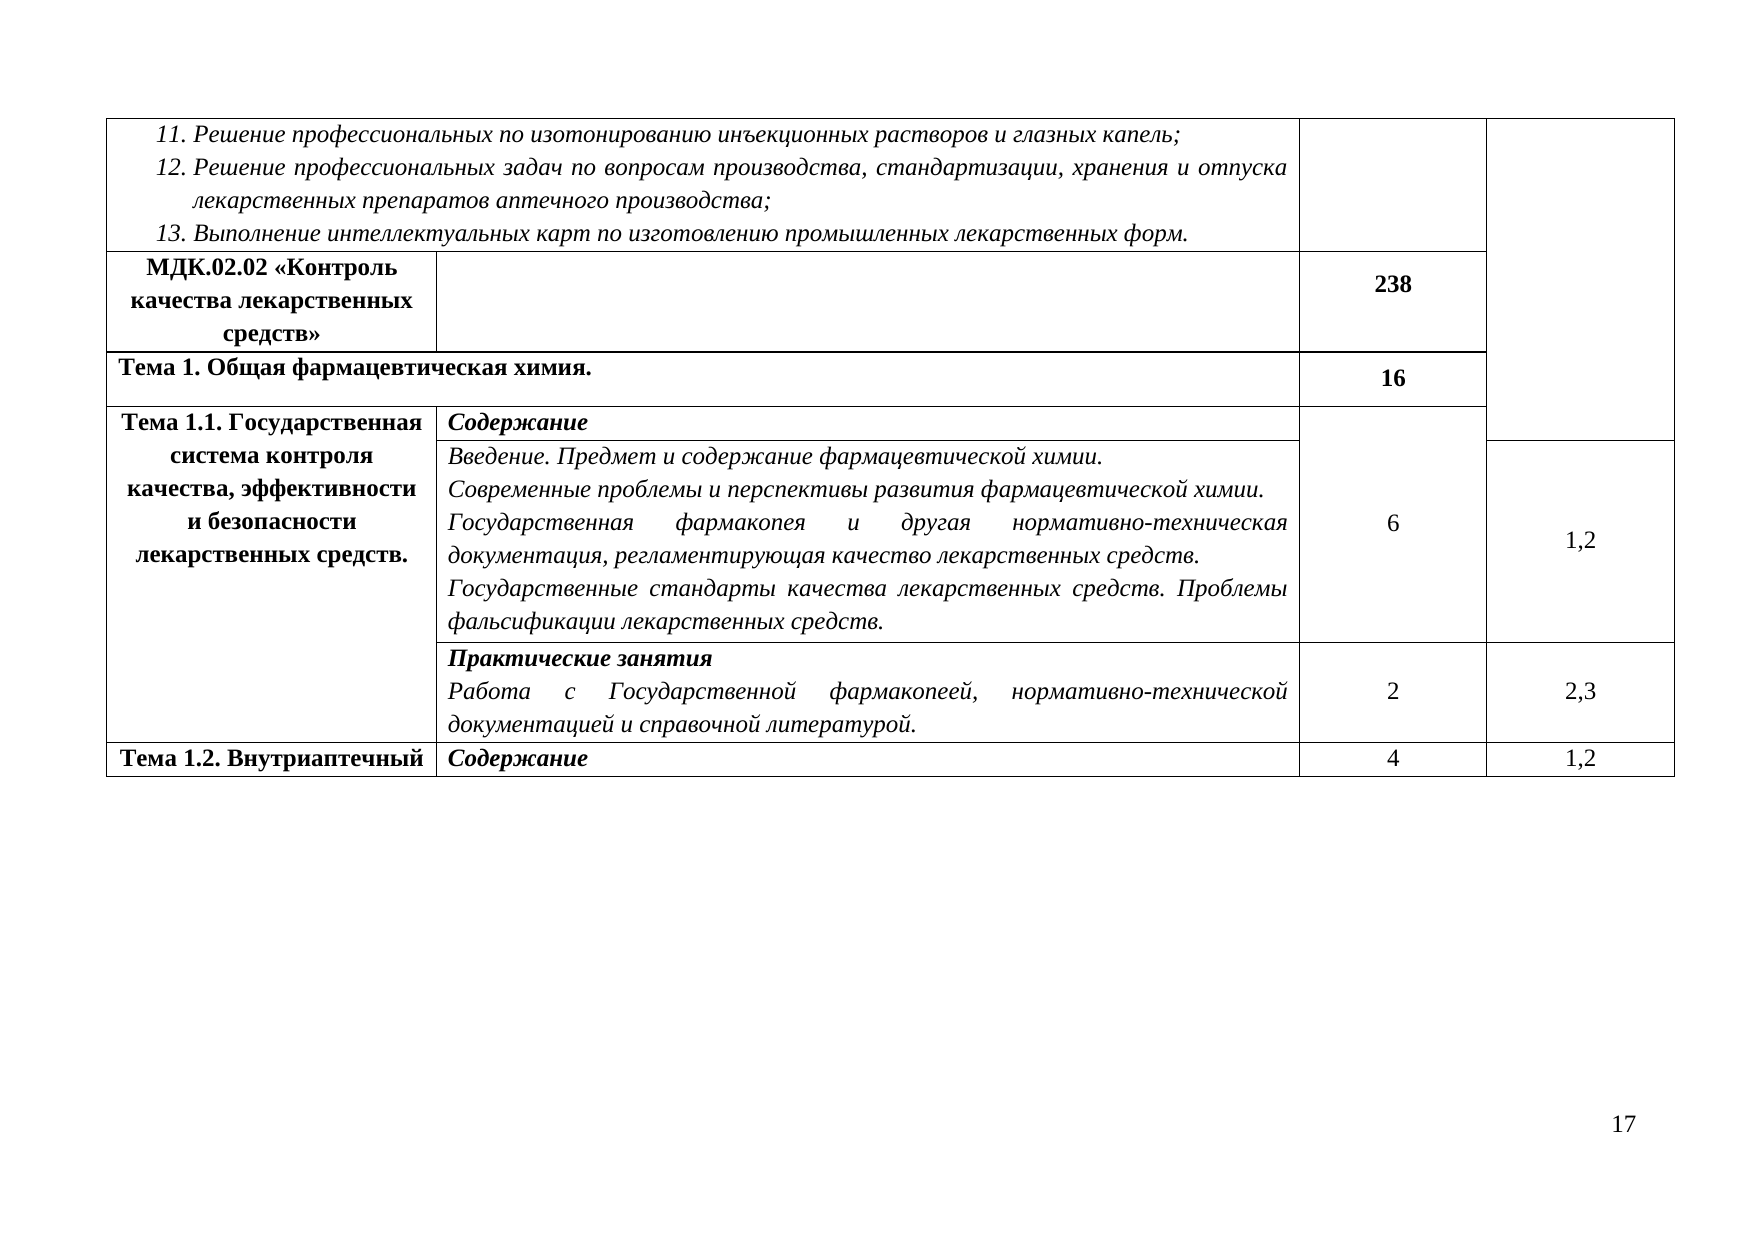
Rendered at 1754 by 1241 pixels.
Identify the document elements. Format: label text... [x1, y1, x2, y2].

table_cell Тема 1.2. Внутриаптечный контроль лекарственных форм. [107, 743, 436, 776]
table_cell Практические занятия Работа с Государственной фармакопеей, нормативно-технической документацией и справочной литературой. [437, 643, 1299, 742]
table_cell Содержание [437, 407, 1299, 440]
table_cell Тема 1.1. Государственная система контроля качества, эффективности и безопасности лекарственных средств. [107, 407, 436, 742]
table_cell Тема 1. Общая фармацевтическая химия. [107, 353, 1299, 406]
table_cell 238 [1300, 252, 1486, 351]
table_cell 6 [1300, 407, 1486, 642]
table_cell 16 [1300, 353, 1486, 406]
table_cell 2 [1300, 643, 1486, 742]
table_cell 2,3 [1487, 643, 1674, 742]
table_cell 1,2 [1487, 743, 1674, 776]
table_cell Введение. Предмет и содержание фармацевтической химии. Современные проблемы и перспективы развития фармацевтической химии. Государственная фармакопея и другая нормативно-техническая документация, регламентирующая качество лекарственных средств. Государственные стандарты качества лекарственных средств. Проблемы фальсификации лекарственных средств. [437, 441, 1299, 642]
table_cell 1,2 [1487, 441, 1674, 642]
table_cell [437, 252, 1299, 351]
table_cell Содержание [437, 743, 1299, 776]
table_cell 4 [1300, 743, 1486, 776]
table_cell МДК.02.02 «Контроль качества лекарственных средств» [107, 252, 436, 351]
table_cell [107, 119, 1299, 251]
